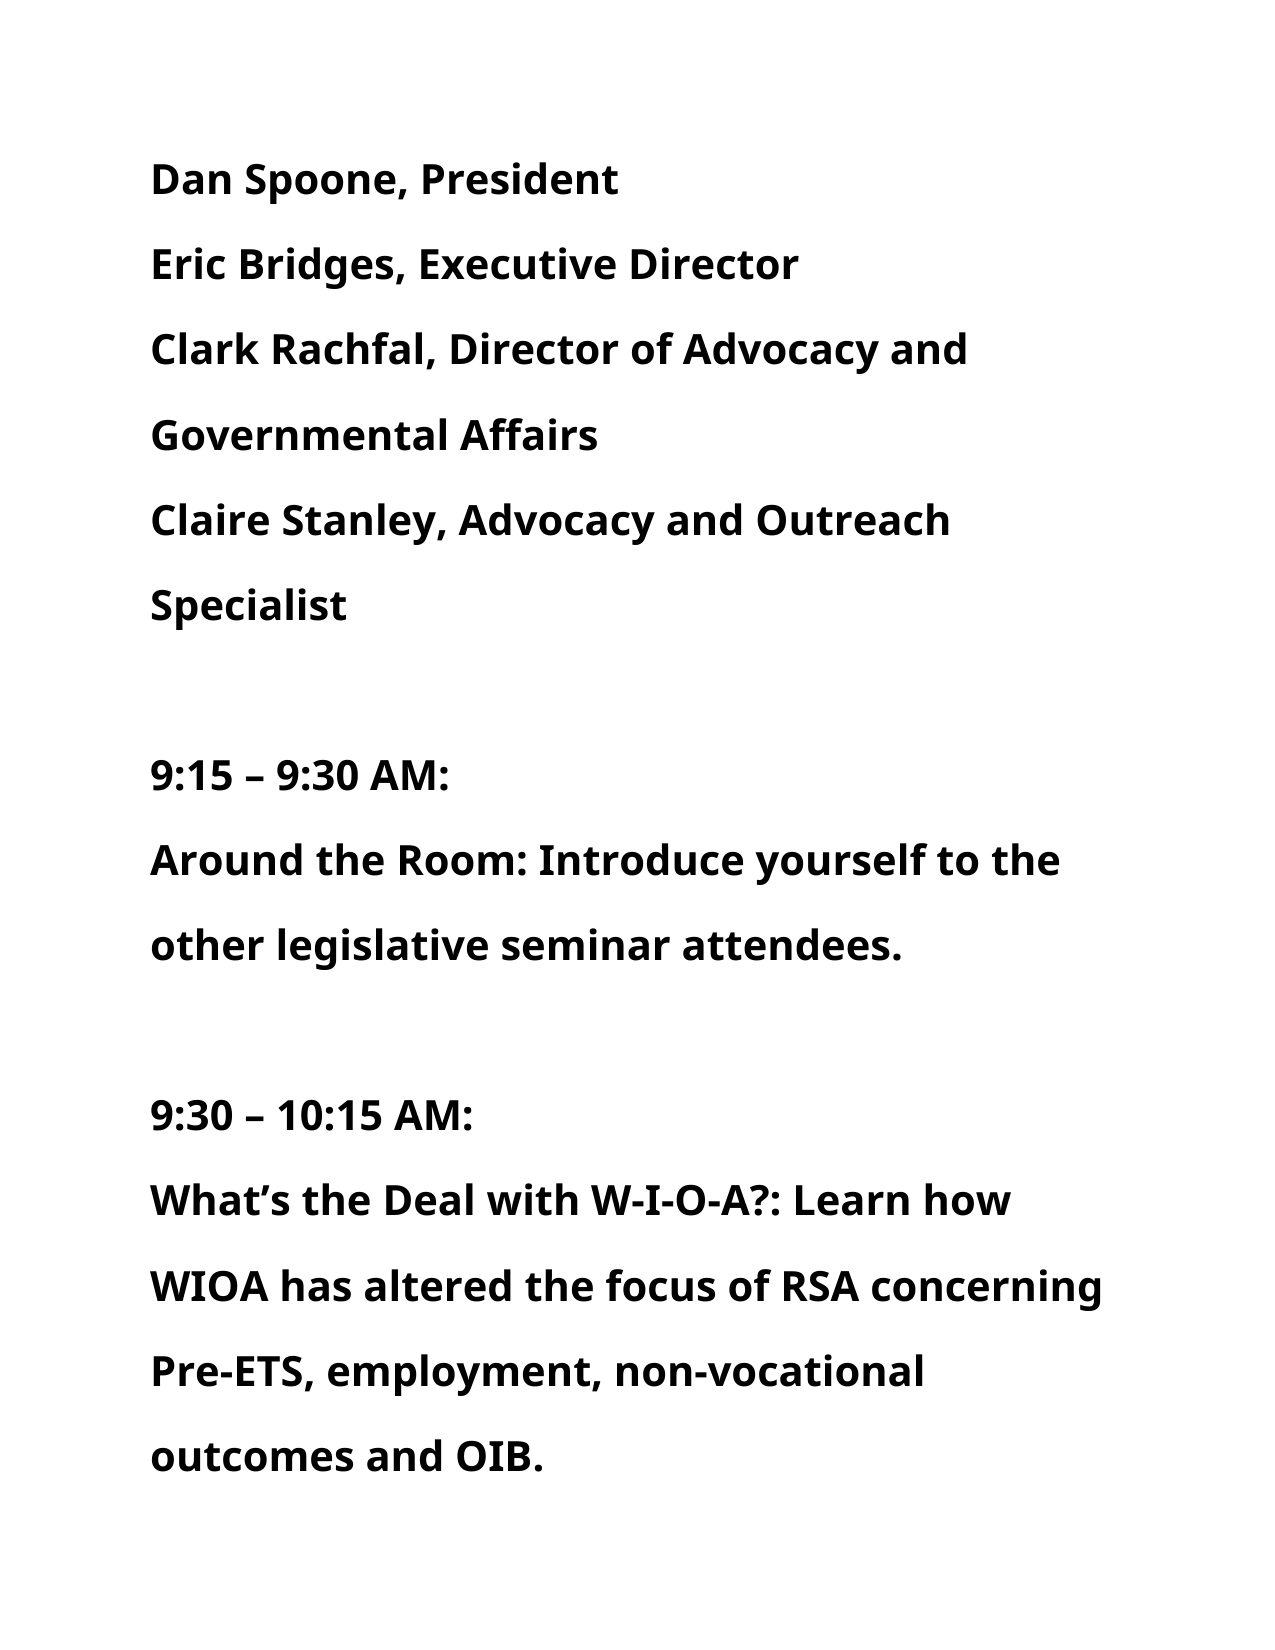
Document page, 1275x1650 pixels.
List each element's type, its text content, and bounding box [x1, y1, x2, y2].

text 9:15 – 9:30 AM: [150, 746, 1125, 802]
text 9:30 – 10:15 AM: [150, 1086, 1125, 1143]
text Around the Room: Introduce yourself to the other legislative seminar attendees. [150, 831, 1125, 973]
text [150, 1171, 1125, 1483]
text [150, 150, 1125, 632]
